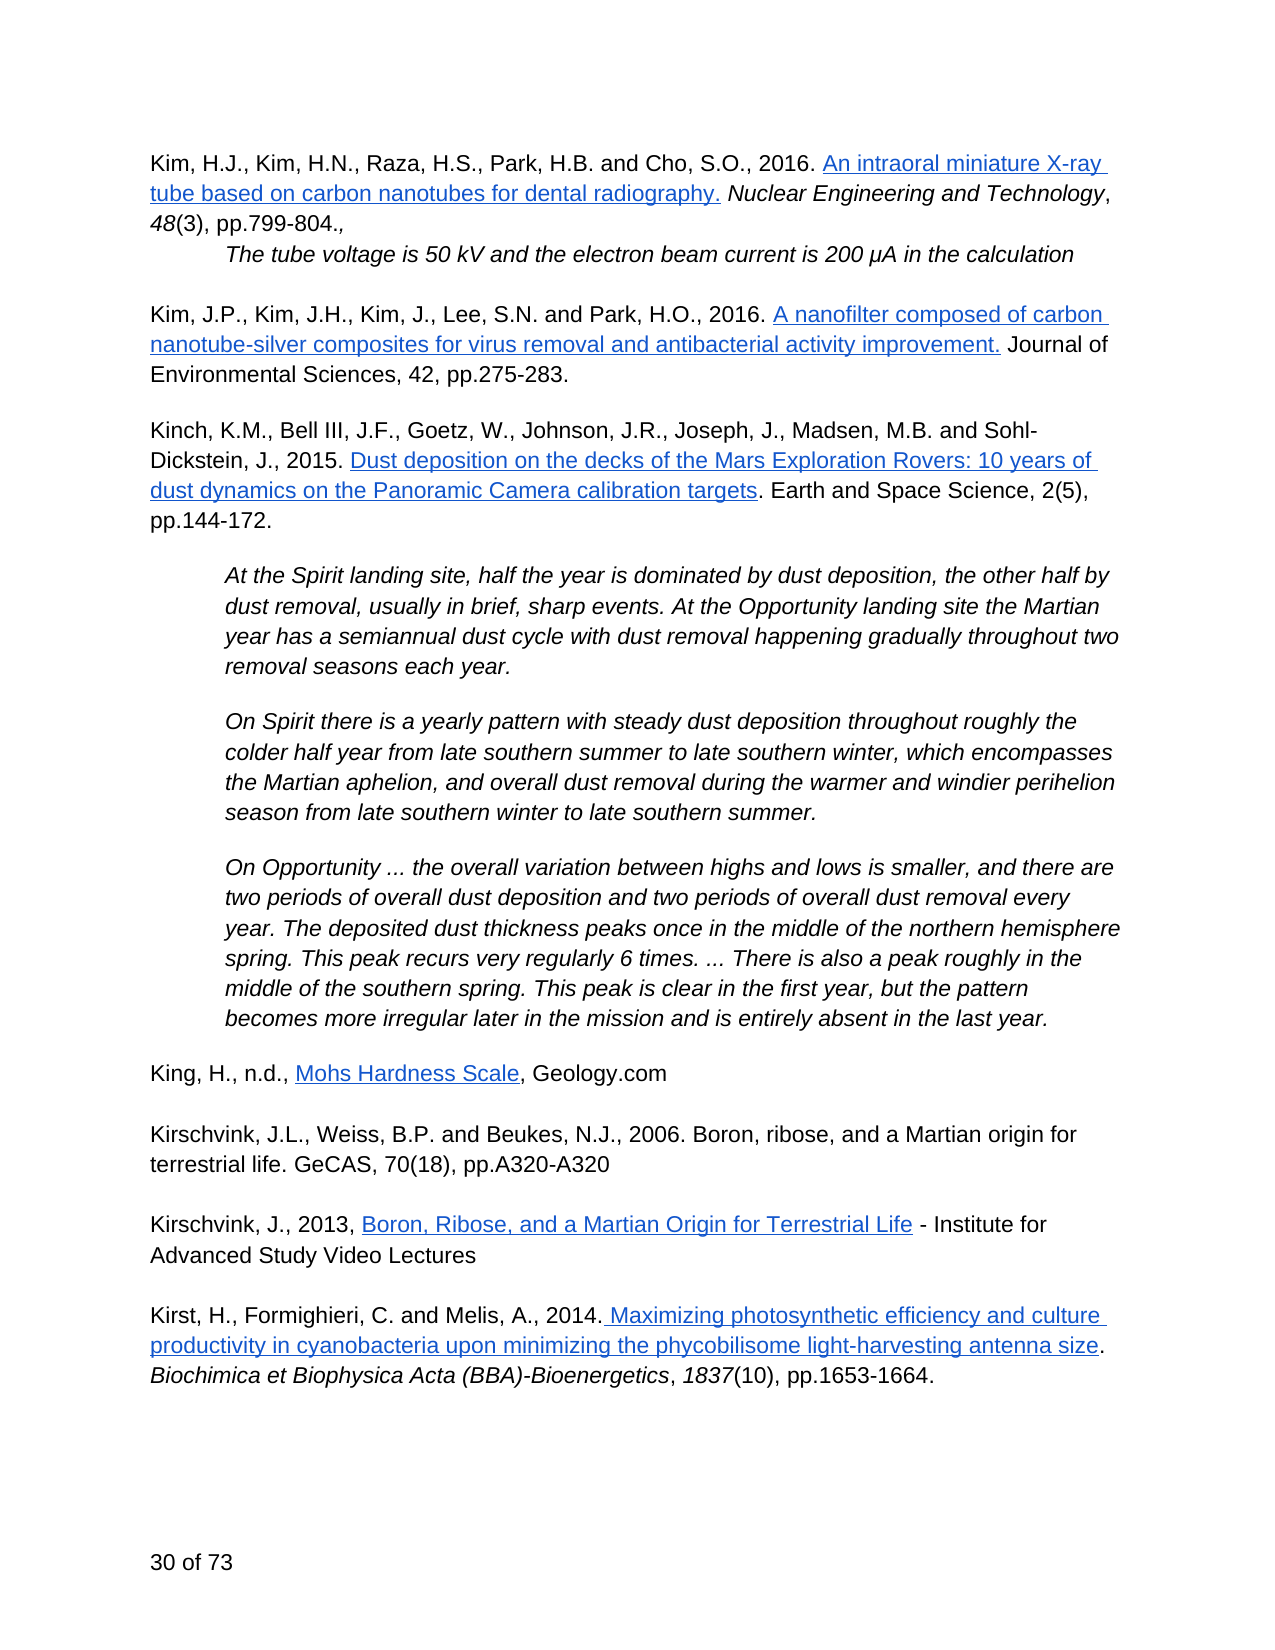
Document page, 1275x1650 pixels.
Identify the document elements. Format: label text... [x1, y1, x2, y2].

text Kim, J.P., Kim, J.H., Kim, J., Lee, S.N. and Park, H.O., 2016. A nanofilter composed of carbon nanotube-silver composites for virus removal and antibacterial activity improvement. Journal of Environmental Sciences, 42, pp.275-283. [150, 301, 1125, 388]
text Kirst, H., Formighieri, C. and Melis, A., 2014. Maximizing photosynthetic efficiency and culture productivity in cyanobacteria upon minimizing the phycobilisome light-harvesting antenna size. Biochimica et Biophysica Acta (BBA)-Bioenergetics, 1837(10), pp.1653-1664. [150, 1302, 1125, 1389]
text King, H., n.d., Mohs Hardness Scale, Geology.com [150, 1060, 1125, 1087]
text At the Spirit landing site, half the year is dominated by dust deposition, the other half by dust removal, usually in brief, sharp events. At the Opportunity landing site the Martian year has a semiannual dust cycle with dust removal happening gradually throughout two removal seasons each year. [225, 562, 1125, 679]
text On Spirit there is a yearly pattern with steady dust deposition throughout roughly the colder half year from late southern summer to late southern winter, which encompasses the Martian aphelion, and overall dust removal during the warmer and windier perihelion season from late southern winter to late southern summer. [225, 708, 1125, 825]
text Kirschvink, J., 2013, Boron, Ribose, and a Martian Origin for Terrestrial Life - Institute for Advanced Study Video Lectures [150, 1211, 1125, 1268]
text Kinch, K.M., Bell III, J.F., Goetz, W., Johnson, J.R., Joseph, J., Madsen, M.B. and Sohl‐Dickstein, J., 2015. Dust deposition on the decks of the Mars Exploration Rovers: 10 years of dust dynamics on the Panoramic Camera calibration targets. Earth and Space Science, 2(5), pp.144-172. [150, 417, 1125, 534]
text Kirschvink, J.L., Weiss, B.P. and Beukes, N.J., 2006. Boron, ribose, and a Martian origin for terrestrial life. GeCAS, 70(18), pp.A320-A320 [150, 1121, 1125, 1177]
text Kim, H.J., Kim, H.N., Raza, H.S., Park, H.B. and Cho, S.O., 2016. An intraoral miniature X-ray tube based on carbon nanotubes for dental radiography. Nuclear Engineering and Technology, 48(3), pp.799-804., [150, 150, 1125, 237]
text The tube voltage is 50 kV and the electron beam current is 200 μA in the calculation [225, 241, 1125, 267]
text On Opportunity ... the overall variation between highs and lows is smaller, and there are two periods of overall dust deposition and two periods of overall dust removal every year. The deposited dust thickness peaks once in the middle of the northern hemisphere spring. This peak recurs very regularly 6 times. ... There is also a peak roughly in the middle of the southern spring. This peak is clear in the first year, but the pattern becomes more irregular later in the mission and is entirely absent in the last year. [225, 854, 1125, 1032]
